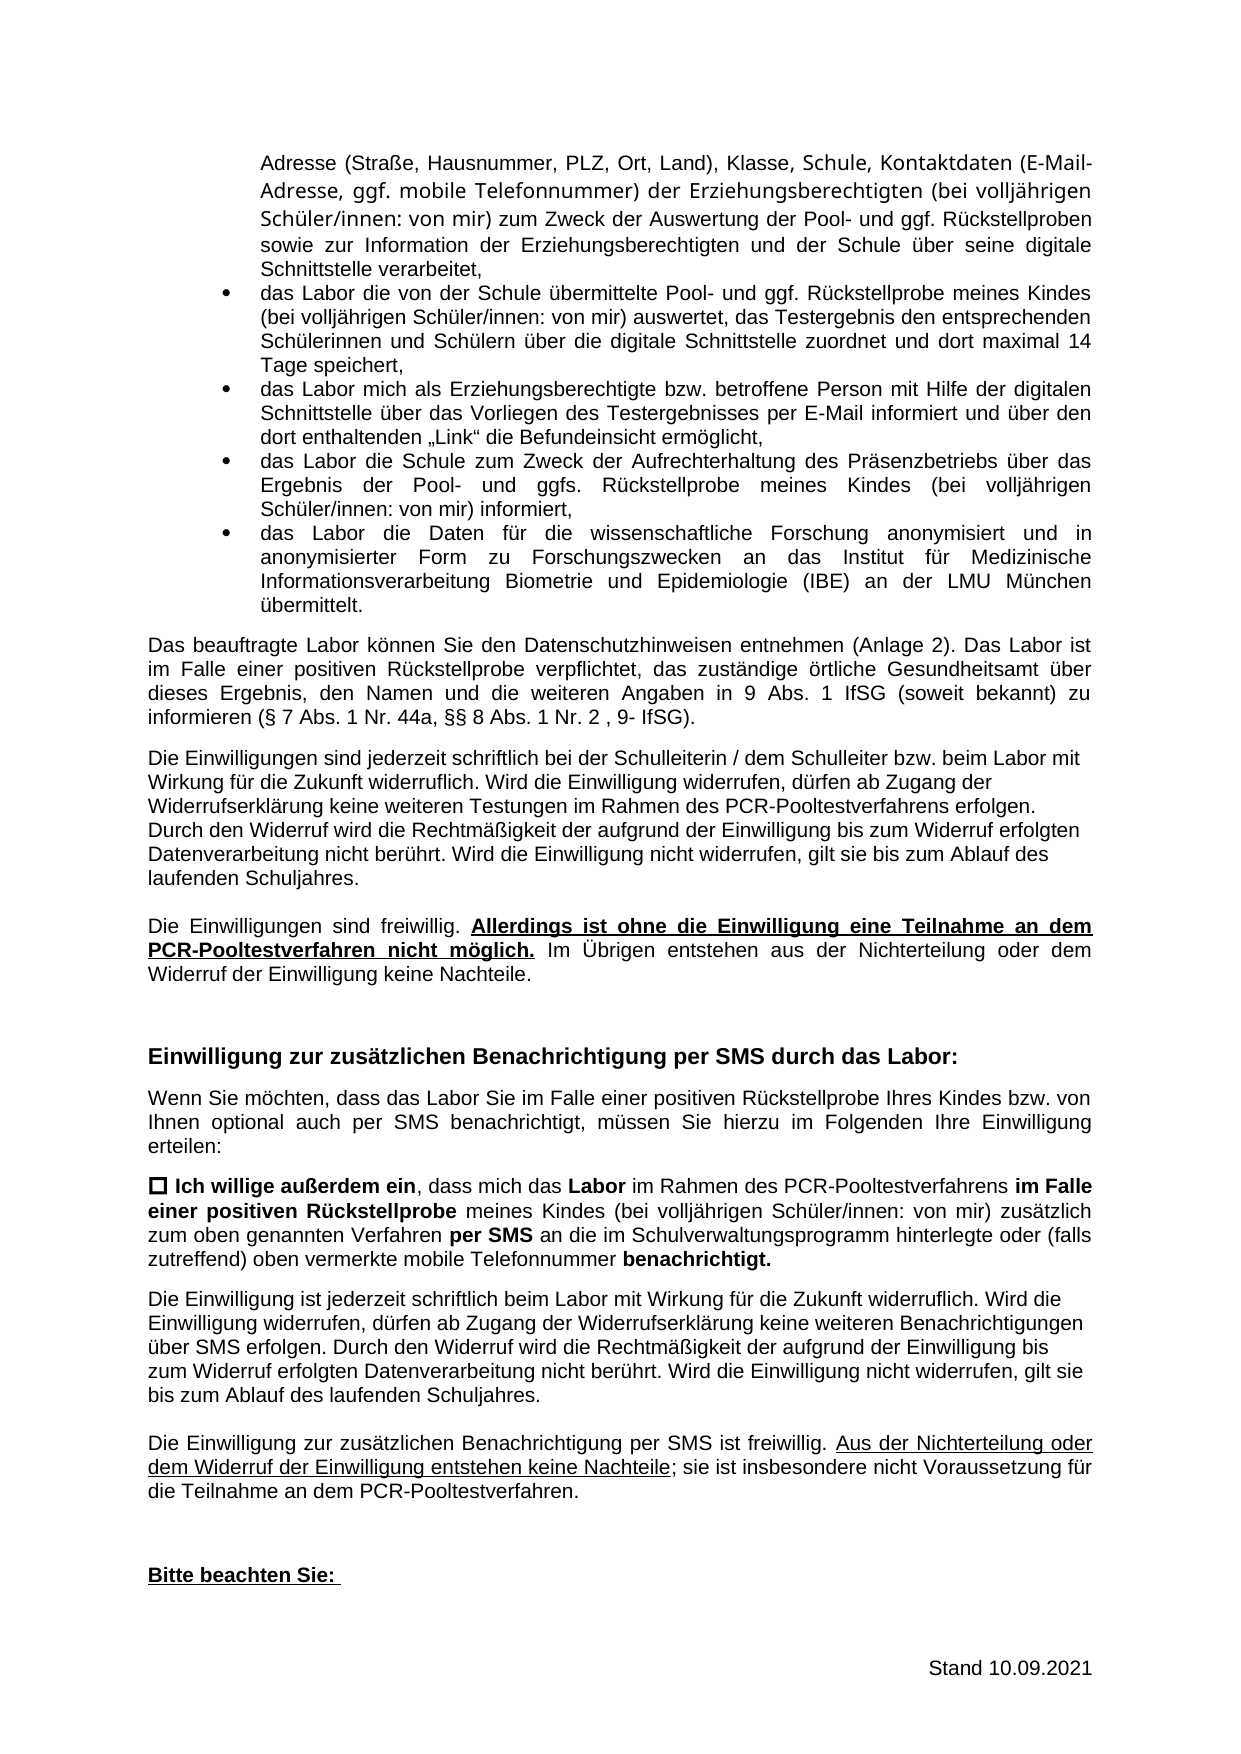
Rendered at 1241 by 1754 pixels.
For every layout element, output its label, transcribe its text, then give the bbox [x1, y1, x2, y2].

text Wenn Sie möchten, dass das Labor Sie im Falle einer positiven Rückstellprobe Ihres Kindes bzw. von Ihnen optional auch per SMS benachrichtigt, müssen Sie hierzu im Folgenden Ihre Einwilligung erteilen: [148, 1086, 1093, 1158]
list das Labor die Schule zum Zweck der Aufrechterhaltung des Präsenzbetriebs über das Ergebnis der Pool- und ggfs. Rückstellprobe meines Kindes (bei volljährigen Schüler/innen: von mir) informiert, [223, 449, 1093, 521]
list das Labor die Daten für die wissenschaftliche Forschung anonymisiert und in anonymisierter Form zu Forschungszwecken an das Institut für Medizinische Informationsverarbeitung Biometrie und Epidemiologie (IBE) an der LMU München übermittelt. [223, 521, 1093, 617]
list das Labor mich als Erziehungsberechtigte bzw. betroffene Person mit Hilfe der digitalen Schnittstelle über das Vorliegen des Testergebnisses per E-Mail informiert und über den dort enthaltenden „Link“ die Befundeinsicht ermöglicht, [223, 377, 1093, 449]
text Ich willige außerdem ein, dass mich das Labor im Rahmen des PCR-Pooltestverfahrens im Falle einer positiven Rückstellprobe meines Kindes (bei volljährigen Schüler/innen: von mir) zusätzlich zum oben genannten Verfahren per SMS an die im Schulverwaltungsprogramm hinterlegte oder (falls zutreffend) oben vermerkte mobile Telefonnummer benachrichtigt. [148, 1174, 1093, 1271]
text Das beauftragte Labor können Sie den Datenschutzhinweisen entnehmen (Anlage 2). Das Labor ist im Falle einer positiven Rückstellprobe verpflichtet, das zuständige örtliche Gesundheitsamt über dieses Ergebnis, den Namen und die weiteren Angaben in 9 Abs. 1 IfSG (soweit bekannt) zu informieren (§ 7 Abs. 1 Nr. 44a, §§ 8 Abs. 1 Nr. 2 , 9- IfSG). [148, 633, 1093, 729]
text Die Einwilligung ist jederzeit schriftlich beim Labor mit Wirkung für die Zukunft widerruflich. Wird die Einwilligung widerrufen, dürfen ab Zugang der Widerrufserklärung keine weiteren Benachrichtigungen über SMS erfolgen. Durch den Widerruf wird die Rechtmäßigkeit der aufgrund der Einwilligung bis zum Widerruf erfolgten Datenverarbeitung nicht berührt. Wird die Einwilligung nicht widerrufen, gilt sie bis zum Ablauf des laufenden Schuljahres. [148, 1287, 1093, 1407]
text Bitte beachten Sie: [148, 1563, 1093, 1587]
text Die Einwilligungen sind jederzeit schriftlich bei der Schulleiterin / dem Schulleiter bzw. beim Labor mit Wirkung für die Zukunft widerruflich. Wird die Einwilligung widerrufen, dürfen ab Zugang der Widerrufserklärung keine weiteren Testungen im Rahmen des PCR-Pooltestverfahrens erfolgen. Durch den Widerruf wird die Rechtmäßigkeit der aufgrund der Einwilligung bis zum Widerruf erfolgten Datenverarbeitung nicht berührt. Wird die Einwilligung nicht widerrufen, gilt sie bis zum Ablauf des laufenden Schuljahres. [148, 746, 1093, 889]
text Einwilligung zur zusätzlichen Benachrichtigung per SMS durch das Labor: [148, 1043, 1093, 1069]
text Die Einwilligungen sind freiwillig. Allerdings ist ohne die Einwilligung eine Teilnahme an dem PCR-Pooltestverfahren nicht möglich. Im Übrigen entstehen aus der Nichterteilung oder dem Widerruf der Einwilligung keine Nachteile. [148, 913, 1093, 985]
list das Labor die von der Schule übermittelte Pool- und ggf. Rückstellprobe meines Kindes (bei volljährigen Schüler/innen: von mir) auswertet, das Testergebnis den entsprechenden Schülerinnen und Schülern über die digitale Schnittstelle zuordnet und dort maximal 14 Tage speichert, [223, 281, 1093, 377]
text Die Einwilligung zur zusätzlichen Benachrichtigung per SMS ist freiwillig. Aus der Nichterteilung oder dem Widerruf der Einwilligung entstehen keine Nachteile; sie ist insbesondere nicht Voraussetzung für die Teilnahme an dem PCR-Pooltestverfahren. [148, 1431, 1093, 1503]
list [223, 148, 1093, 281]
